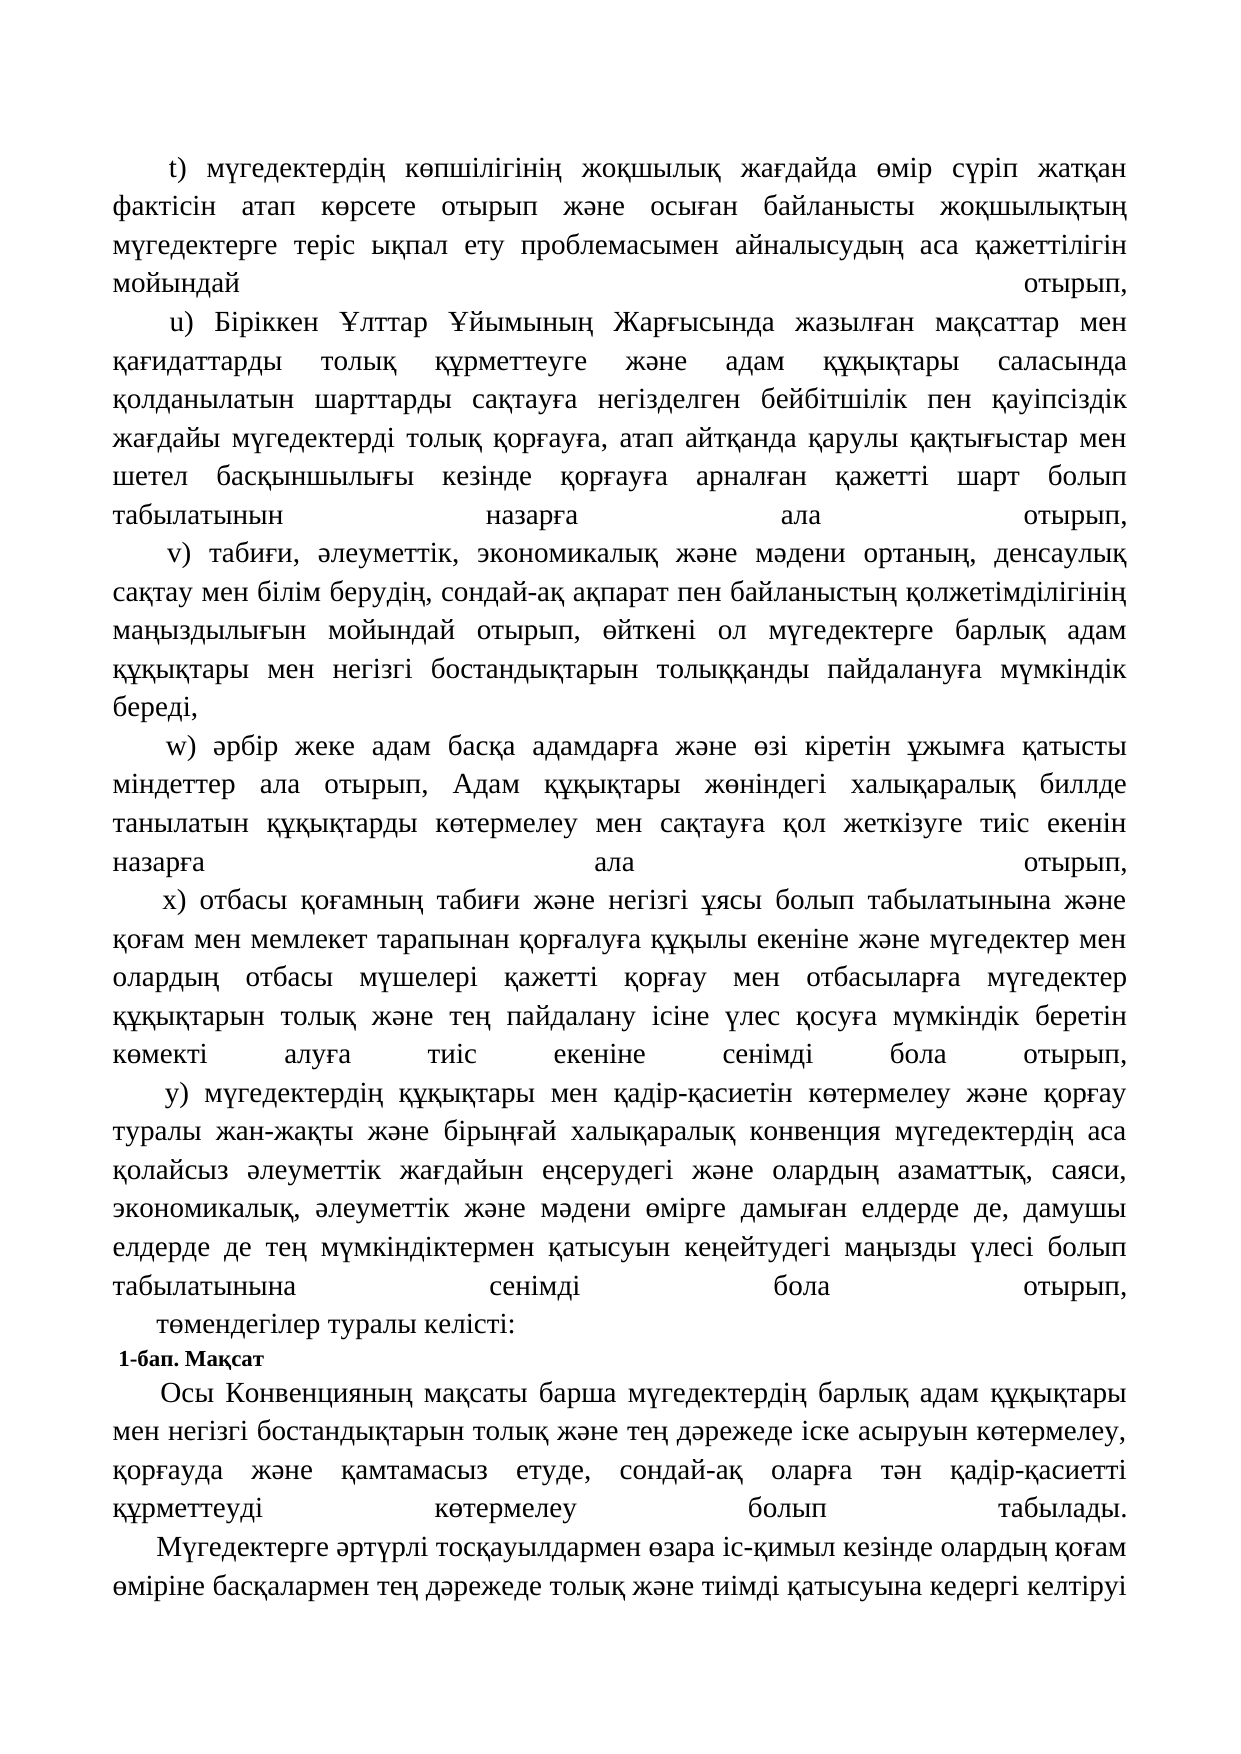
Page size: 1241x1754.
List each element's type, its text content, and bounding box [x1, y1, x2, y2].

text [112, 1375, 1128, 1601]
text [112, 150, 1128, 1340]
text 1-бап. Мақсат [112, 1345, 1128, 1371]
